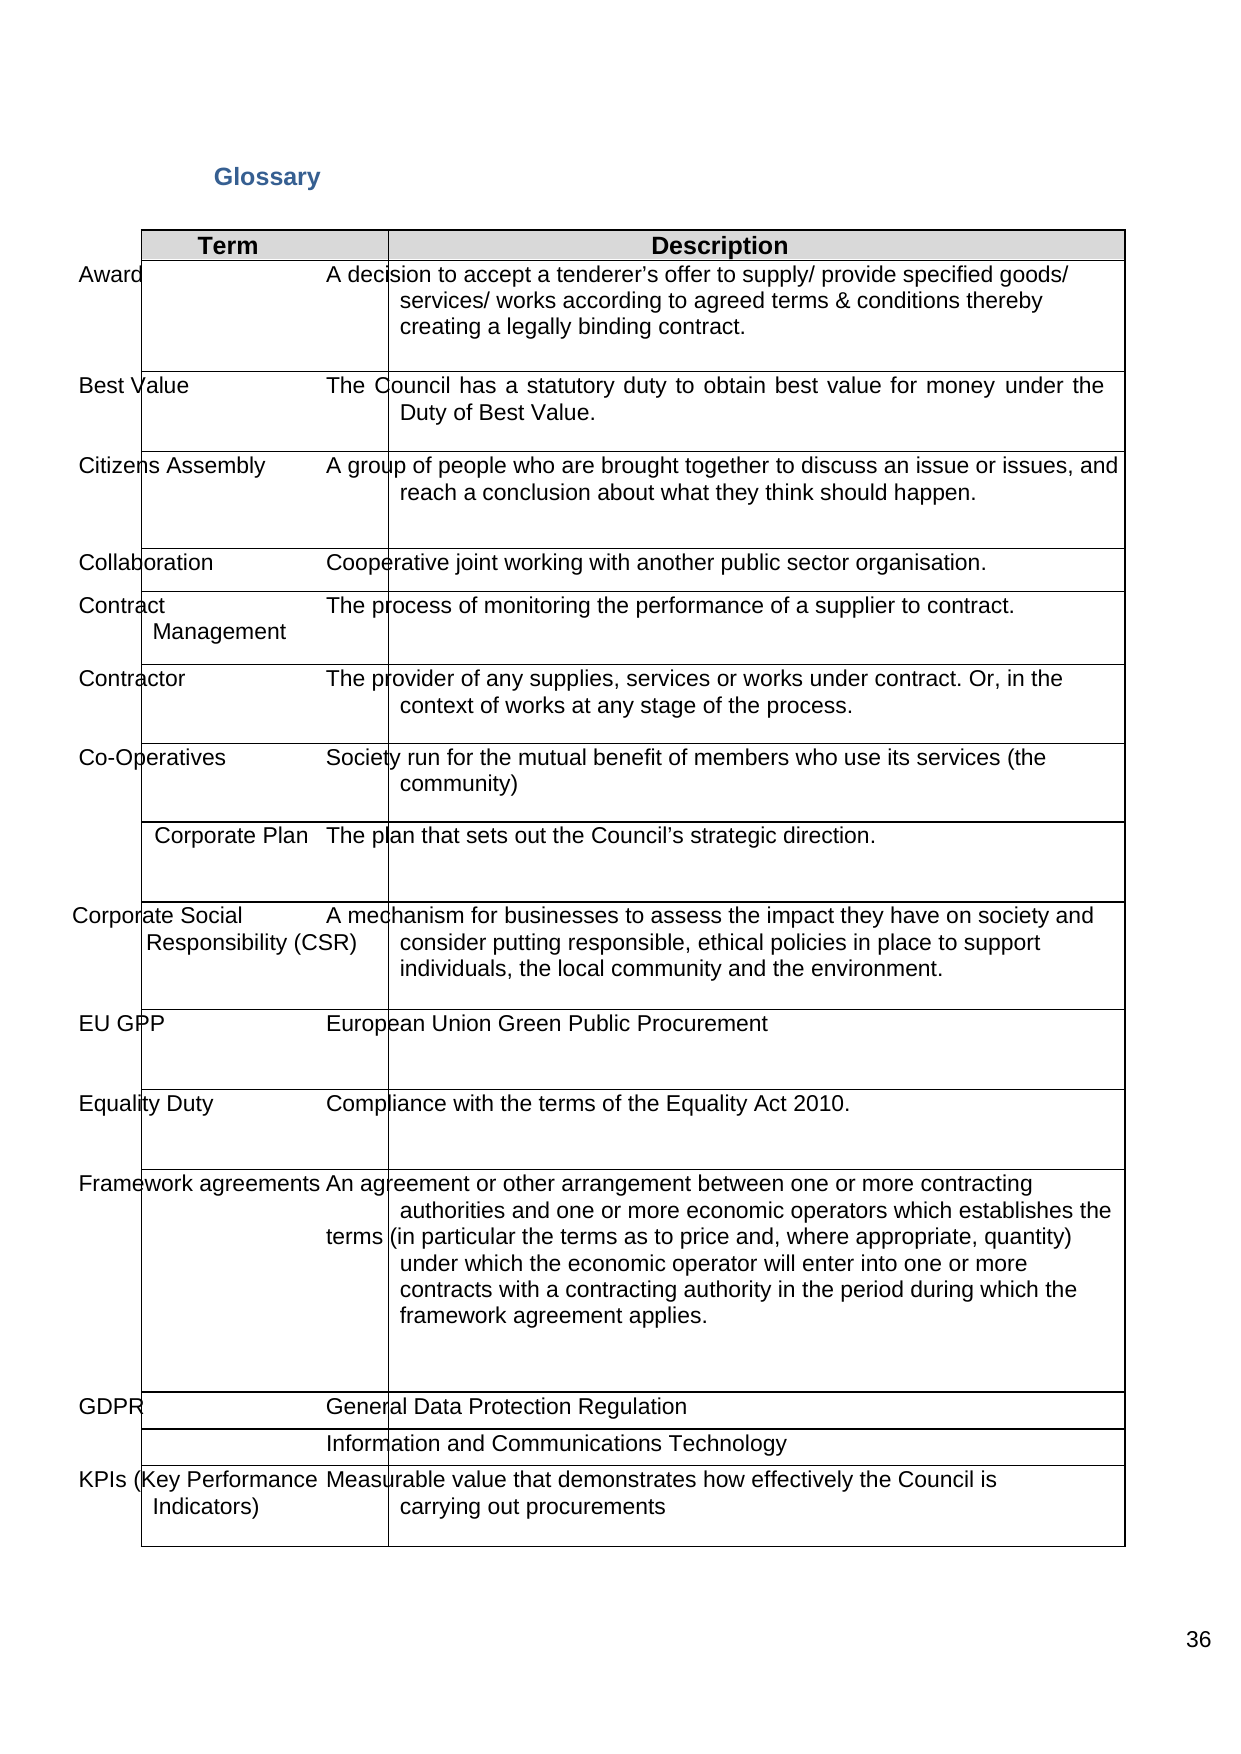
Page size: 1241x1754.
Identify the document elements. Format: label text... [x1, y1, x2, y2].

table_cell EU GPP [142, 1010, 388, 1089]
table_cell Collaboration [142, 549, 388, 591]
table_cell The plan that sets out the Council’s strategic direction. [389, 823, 1124, 901]
table_cell Corporate Social Responsibility (CSR) [142, 903, 388, 1009]
table_cell Compliance with the terms of the Equality Act 2010. [389, 1090, 1124, 1169]
table_cell The process of monitoring the performance of a supplier to contract. [389, 592, 1124, 664]
table_cell Cooperative joint working with another public sector organisation. [389, 549, 1124, 591]
table_cell Framework agreements [142, 1170, 388, 1391]
table_cell Equality Duty [142, 1090, 388, 1169]
table_cell Corporate Plan [142, 823, 388, 901]
table_cell GDPR [142, 1393, 388, 1427]
table_cell ICT [142, 1430, 388, 1465]
table_cell A decision to accept a tenderer’s offer to supply/ provide specified goods/ services/ works according to agreed terms & conditions thereby creating a legally binding contract. [389, 261, 1124, 371]
table_cell Society run for the mutual benefit of members who use its services (the community) [389, 744, 1124, 821]
table_cell General Data Protection Regulation [389, 1393, 1124, 1427]
table_header Term [142, 231, 388, 259]
table_cell Contract Management [142, 592, 388, 664]
table_cell A mechanism for businesses to assess the impact they have on society and consider putting responsible, ethical policies in place to support individuals, the local community and the environment. [389, 903, 1124, 1009]
table_cell Award [142, 261, 388, 371]
table_cell Contractor [142, 665, 388, 743]
table_cell A group of people who are brought together to discuss an issue or issues, and reach a conclusion about what they think should happen. [389, 452, 1124, 548]
table_cell European Union Green Public Procurement [389, 1010, 1124, 1089]
table_cell The provider of any supplies, services or works under contract. Or, in the context of works at any stage of the process. [389, 665, 1124, 743]
table_cell Information and Communications Technology [389, 1430, 1124, 1465]
table_cell An agreement or other arrangement between one or more contracting authorities and one or more economic operators which establishes the terms (in particular the terms as to price and, where appropriate, quantity) under which the economic operator will enter into one or more contracts with a contracting authority in the period during which the framework agreement applies. [389, 1170, 1124, 1391]
table_header Description [389, 231, 1124, 259]
table_cell KPIs (Key Performance Indicators) [142, 1466, 388, 1546]
table_cell The Council has a statutory duty to obtain best value for money under the Duty of Best Value. [389, 372, 1124, 451]
table_cell Measurable value that demonstrates how effectively the Council is carrying out procurements [389, 1466, 1124, 1546]
table_cell Best Value [142, 372, 388, 451]
subtitle Glossary [214, 162, 1211, 191]
table_cell Citizens Assembly [142, 452, 388, 548]
table_cell Co-Operatives [142, 744, 388, 821]
